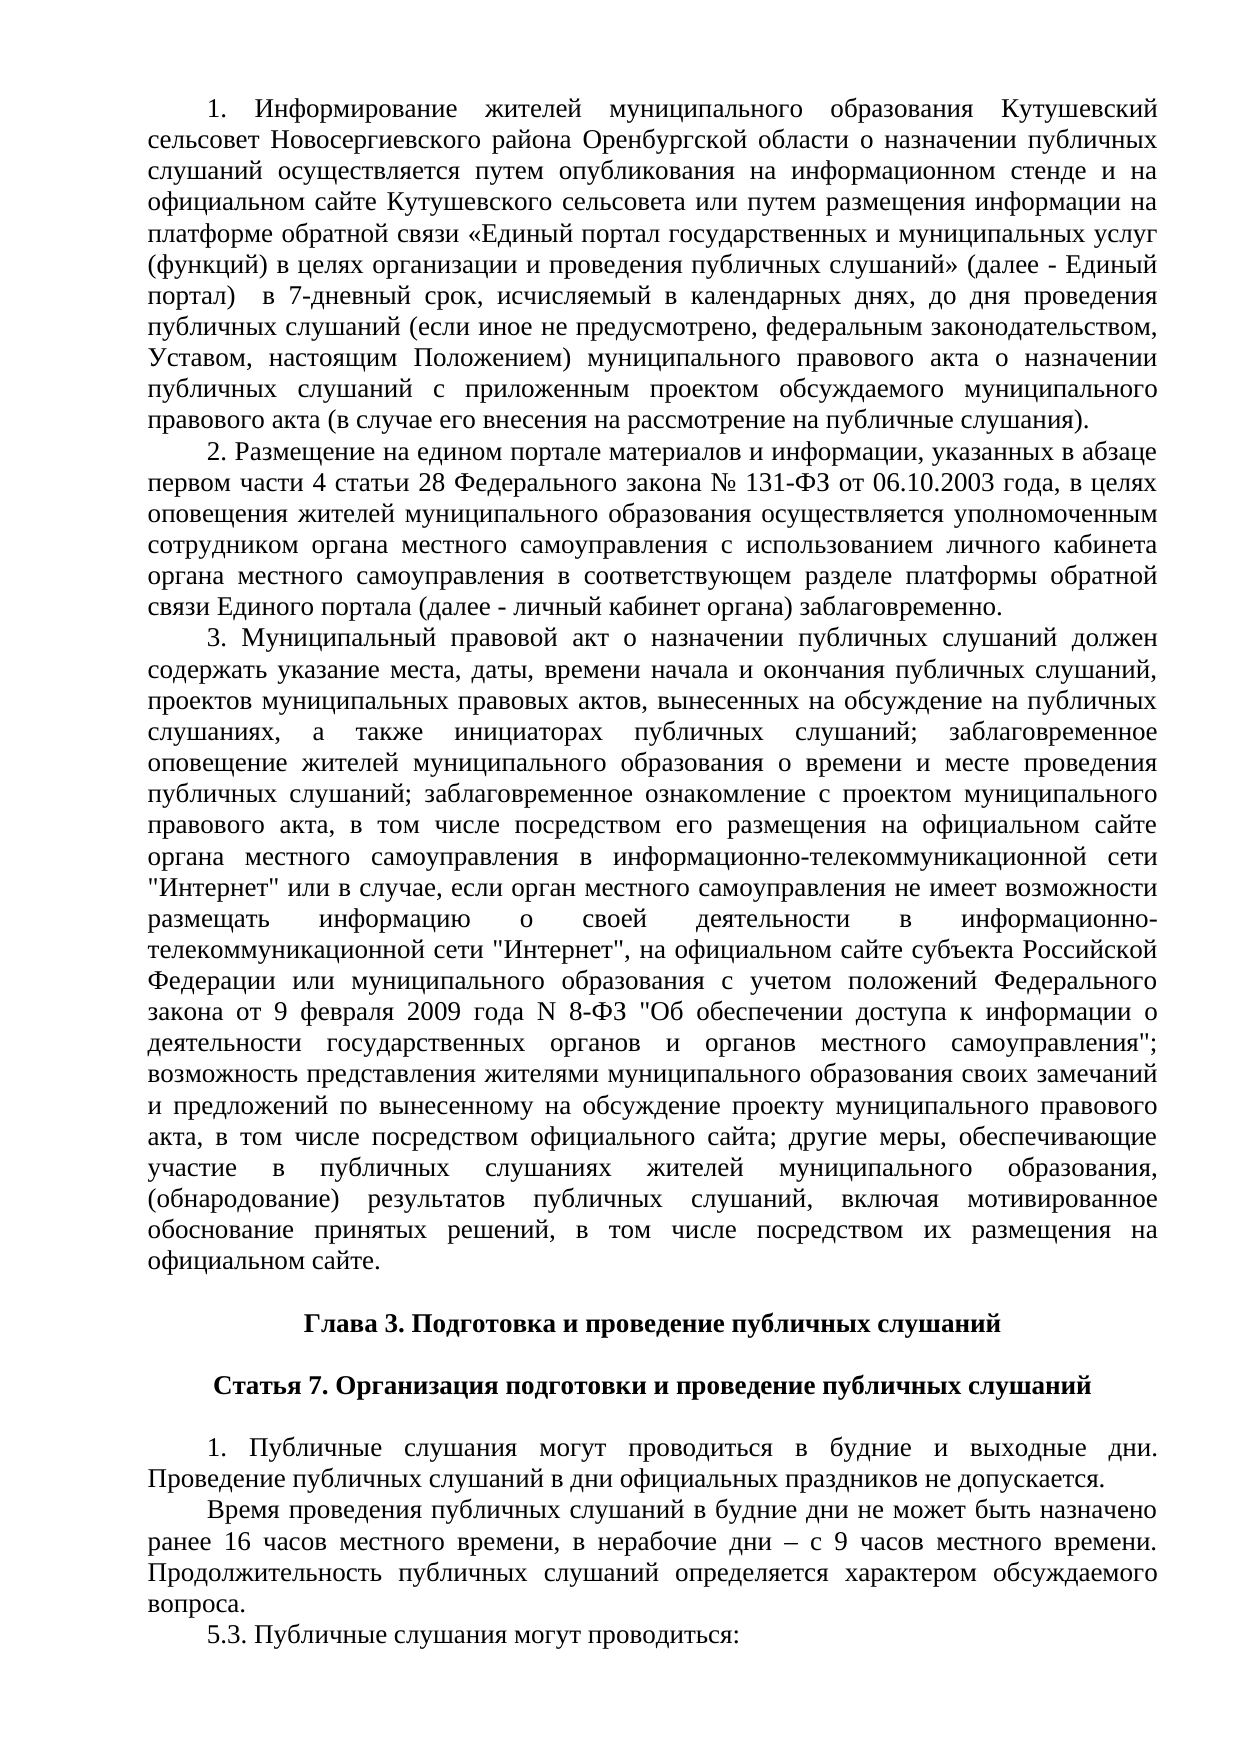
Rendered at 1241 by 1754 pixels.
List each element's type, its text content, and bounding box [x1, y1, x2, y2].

text 2. Размещение на едином портале материалов и информации, указанных в абзаце первом части 4 статьи 28 Федерального закона № 131-ФЗ от 06.10.2003 года, в целях оповещения жителей муниципального образования осуществляется уполномоченным сотрудником органа местного самоуправления с использованием личного кабинета органа местного самоуправления в соответствующем разделе платформы обратной связи Единого портала (далее - личный кабинет органа) заблаговременно. [147, 435, 1159, 622]
text Статья 7. Организация подготовки и проведение публичных слушаний [147, 1369, 1158, 1400]
text 1. Публичные слушания могут проводиться в будние и выходные дни. Проведение публичных слушаний в дни официальных праздников не допускается. [147, 1431, 1159, 1494]
text 3. Муниципальный правовой акт о назначении публичных слушаний должен содержать указание места, даты, времени начала и окончания публичных слушаний, проектов муниципальных правовых актов, вынесенных на обсуждение на публичных слушаниях, а также инициаторах публичных слушаний; заблаговременное оповещение жителей муниципального образования о времени и месте проведения публичных слушаний; заблаговременное ознакомление с проектом муниципального правового акта, в том числе посредством его размещения на официальном сайте органа местного самоуправления в информационно-телекоммуникационной сети "Интернет" или в случае, если орган местного самоуправления не имеет возможности размещать информацию о своей деятельности в информационно-телекоммуникационной сети "Интернет", на официальном сайте субъекта Российской Федерации или муниципального образования с учетом положений Федерального закона от 9 февраля 2009 года N 8-ФЗ "Об обеспечении доступа к информации о деятельности государственных органов и органов местного самоуправления"; возможность представления жителями муниципального образования своих замечаний и предложений по вынесенному на обсуждение проекту муниципального правового акта, в том числе посредством официального сайта; другие меры, обеспечивающие участие в публичных слушаниях жителей муниципального образования, (обнародование) результатов публичных слушаний, включая мотивированное обоснование принятых решений, в том числе посредством их размещения на официальном сайте. [147, 622, 1159, 1276]
text 5.3. Публичные слушания могут проводиться: [147, 1618, 1159, 1649]
text Глава 3. Подготовка и проведение публичных слушаний [147, 1307, 1158, 1338]
text 1. Информирование жителей муниципального образования Кутушевский сельсовет Новосергиевского района Оренбургской области о назначении публичных слушаний осуществляется путем опубликования на информационном стенде и на официальном сайте Кутушевского сельсовета или путем размещения информации на платформе обратной связи «Единый портал государственных и муниципальных услуг (функций) в целях организации и проведения публичных слушаний» (далее - Единый портал) в 7-дневный срок, исчисляемый в календарных днях, до дня проведения публичных слушаний (если иное не предусмотрено, федеральным законодательством, Уставом, настоящим Положением) муниципального правового акта о назначении публичных слушаний с приложенным проектом обсуждаемого муниципального правового акта (в случае его внесения на рассмотрение на публичные слушания). [147, 92, 1159, 435]
text Время проведения публичных слушаний в будние дни не может быть назначено ранее 16 часов местного времени, в нерабочие дни – с 9 часов местного времени. Продолжительность публичных слушаний определяется характером обсуждаемого вопроса. [147, 1494, 1159, 1618]
